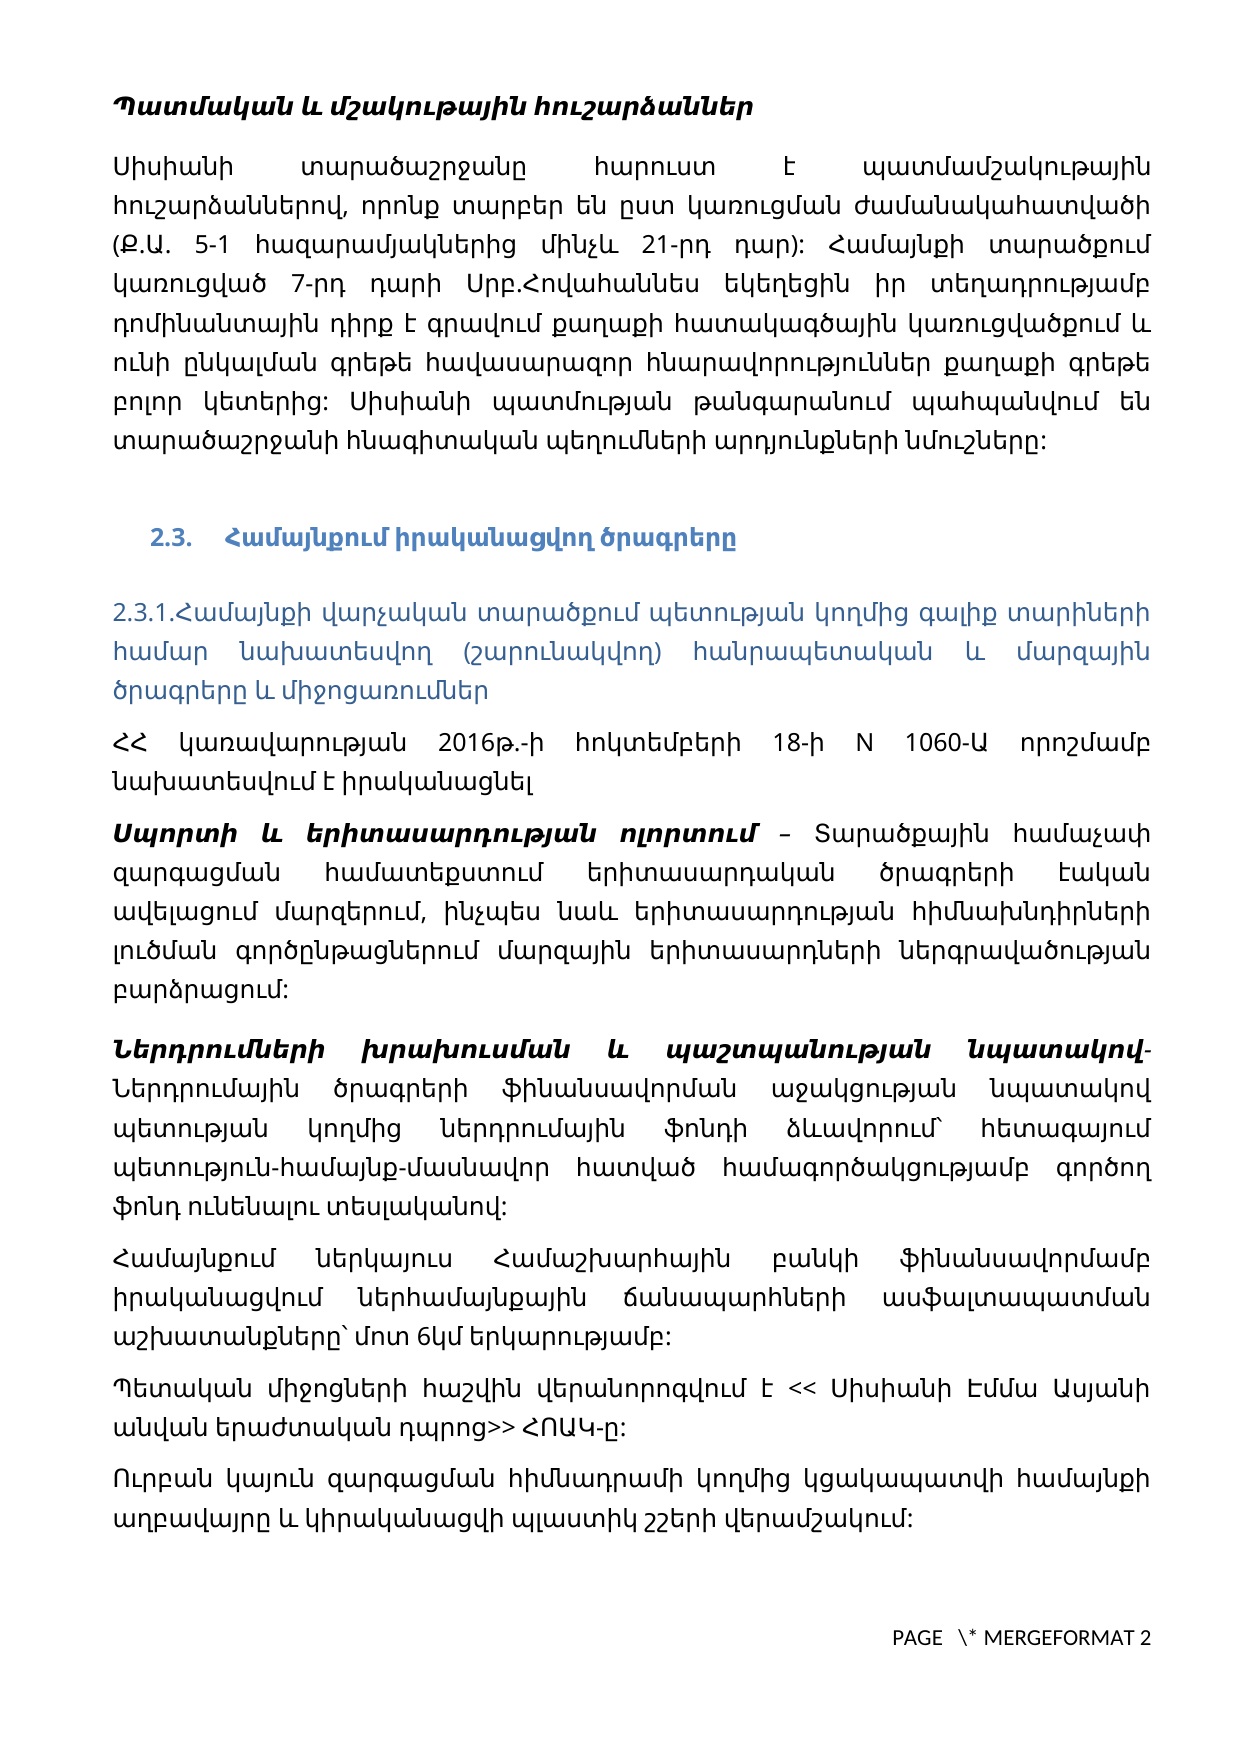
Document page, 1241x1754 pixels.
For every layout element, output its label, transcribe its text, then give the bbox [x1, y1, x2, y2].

text Սպորտի և երիտասարդության ոլորտում – Տարածքային համաչափ զարգացման համատեքստում երիտասարդական ծրագրերի էական ավելացում մարզերում, ինչպես նաև երիտասարդության հիմնախնդիրների լուծման գործընթացներում մարզային երիտասարդների ներգրավածության բարձրացում: [112, 815, 1152, 1006]
text 2.3.1.Համայնքի վարչական տարածքում պետության կողմից գալիք տարիների համար նախատեսվող (շարունակվող) հանրապետական և մարզային ծրագրերը և միջոցառումներ [112, 594, 1152, 707]
text Պետական միջոցների հաշվին վերանորոգվում է << Սիսիանի Էմմա Ասյանի անվան երաժտական դպրոց>> ՀՈԱԿ-ը: [112, 1370, 1152, 1443]
text Համայնքում ներկայուս Համաշխարհային բանկի ֆինանսավորմամբ իրականացվում ներհամայնքային ճանապարհների ասֆալտապատման աշխատանքները՝ մոտ 6կմ երկարությամբ: [112, 1240, 1152, 1353]
text Ներդրումների խրախուսման և պաշտպանության նպատակով- Ներդրումային ծրագրերի ֆինանսավորման աջակցության նպատակով պետության կողմից ներդրումային ֆոնդի ձևավորում՝ հետագայում պետություն-համայնք-մասնավոր հատված համագործակցությամբ գործող ֆոնդ ունենալու տեսլականով: [112, 1032, 1152, 1223]
text Ուրբան կայուն զարգացման հիմնադրամի կողմից կցակապատվի համայնքի աղբավայրը և կիրականացվի պլաստիկ շշերի վերամշակում: [112, 1461, 1152, 1534]
subtitle Համայնքում իրականացվող ծրագրերը [150, 520, 1152, 554]
text ՀՀ կառավարության 2016թ.-ի հոկտեմբերի 18-ի N 1060-Ա որոշմամբ նախատեսվում է իրականացնել [112, 724, 1152, 798]
text Սիսիանի տարածաշրջանը հարուստ է պատմամշակութային հուշարձաններով, որոնք տարբեր են ըստ կառուցման ժամանակահատվածի (Ք.Ա. 5-1 հազարամյակներից մինչև 21-րդ դար): Համայնքի տարածքում կառուցված 7-րդ դարի Սրբ.Հովահաննես եկեղեցին իր տեղադրությամբ դոմինանտային դիրք է գրավում քաղաքի հատակագծային կառուցվածքում և ունի ընկալման գրեթե հավասարազոր հնարավորություններ քաղաքի գրեթե բոլոր կետերից: Սիսիանի պատմության թանգարանում պահպանվում են տարածաշրջանի հնագիտական պեղումների արդյունքների նմուշները: [112, 149, 1152, 457]
text Պատմական և մշակութային հուշարձաններ [112, 89, 1152, 123]
